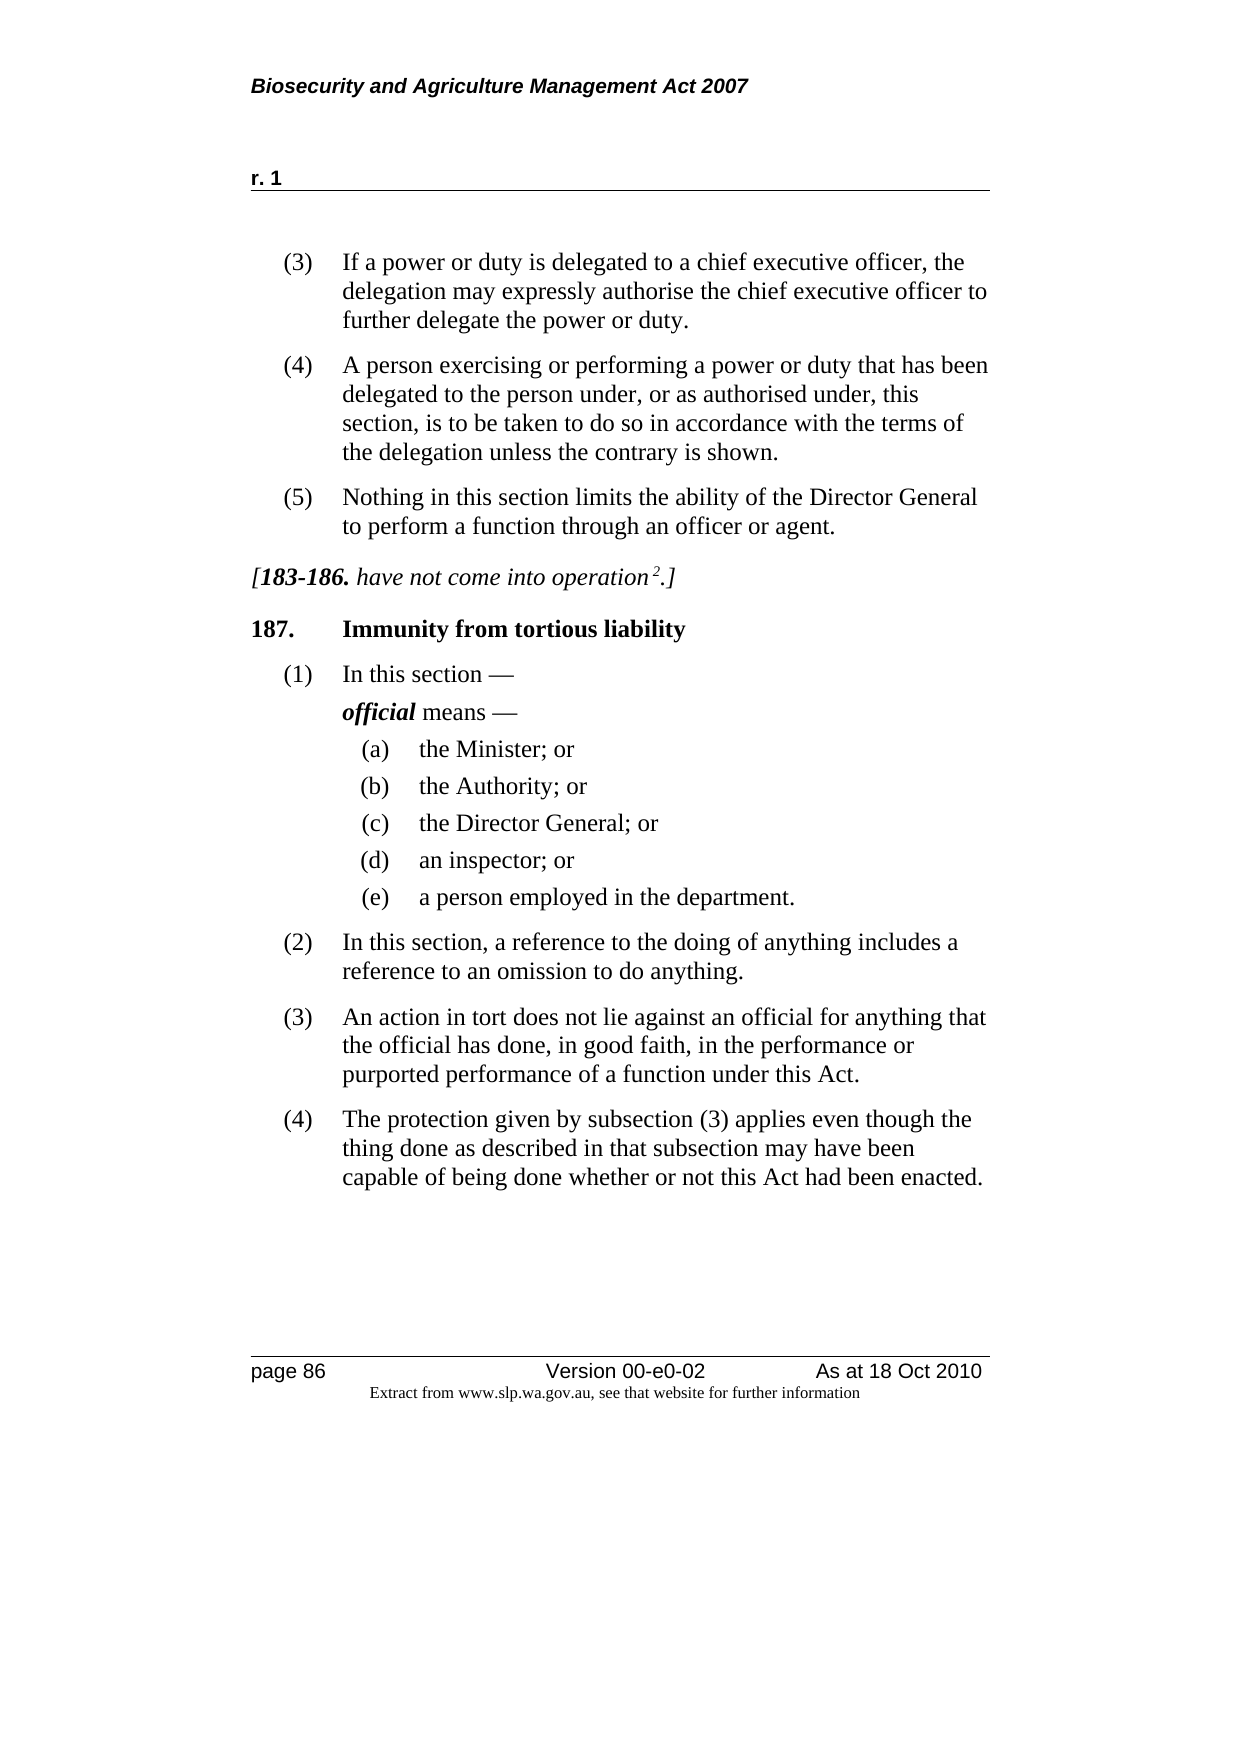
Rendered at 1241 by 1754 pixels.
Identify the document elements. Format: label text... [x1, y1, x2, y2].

text (d) an inspector; or [251, 845, 990, 874]
text (c) the Director General; or [251, 808, 990, 837]
text (3) An action in tort does not lie against an official for anything that the official has done, in good faith, in the performance or purported performance of a function under this Act. [251, 1002, 990, 1088]
text (3) If a power or duty is delegated to a chief executive officer, the delegation may expressly authorise the chief executive officer to further delegate the power or duty. [251, 247, 990, 334]
text (e) a person employed in the department. [251, 882, 990, 911]
subtitle 187. Immunity from tortious liability [251, 614, 990, 643]
text (4) The protection given by subsection (3) applies even though the thing done as described in that subsection may have been capable of being done whether or not this Act had been enacted. [251, 1104, 990, 1191]
text official means — [251, 697, 990, 725]
text (4) A person exercising or performing a power or duty that has been delegated to the person under, or as authorised under, this section, is to be taken to do so in accordance with the terms of the delegation unless the contrary is shown. [251, 350, 990, 465]
text (2) In this section, a reference to the doing of anything includes a reference to an omission to do anything. [251, 927, 990, 985]
text (a) the Minister; or [251, 734, 990, 762]
text (1) In this section — [251, 659, 990, 688]
text [183-186. have not come into operation 2.] [251, 562, 990, 591]
text (b) the Authority; or [251, 771, 990, 799]
text (5) Nothing in this section limits the ability of the Director General to perform a function through an officer or agent. [251, 482, 990, 539]
